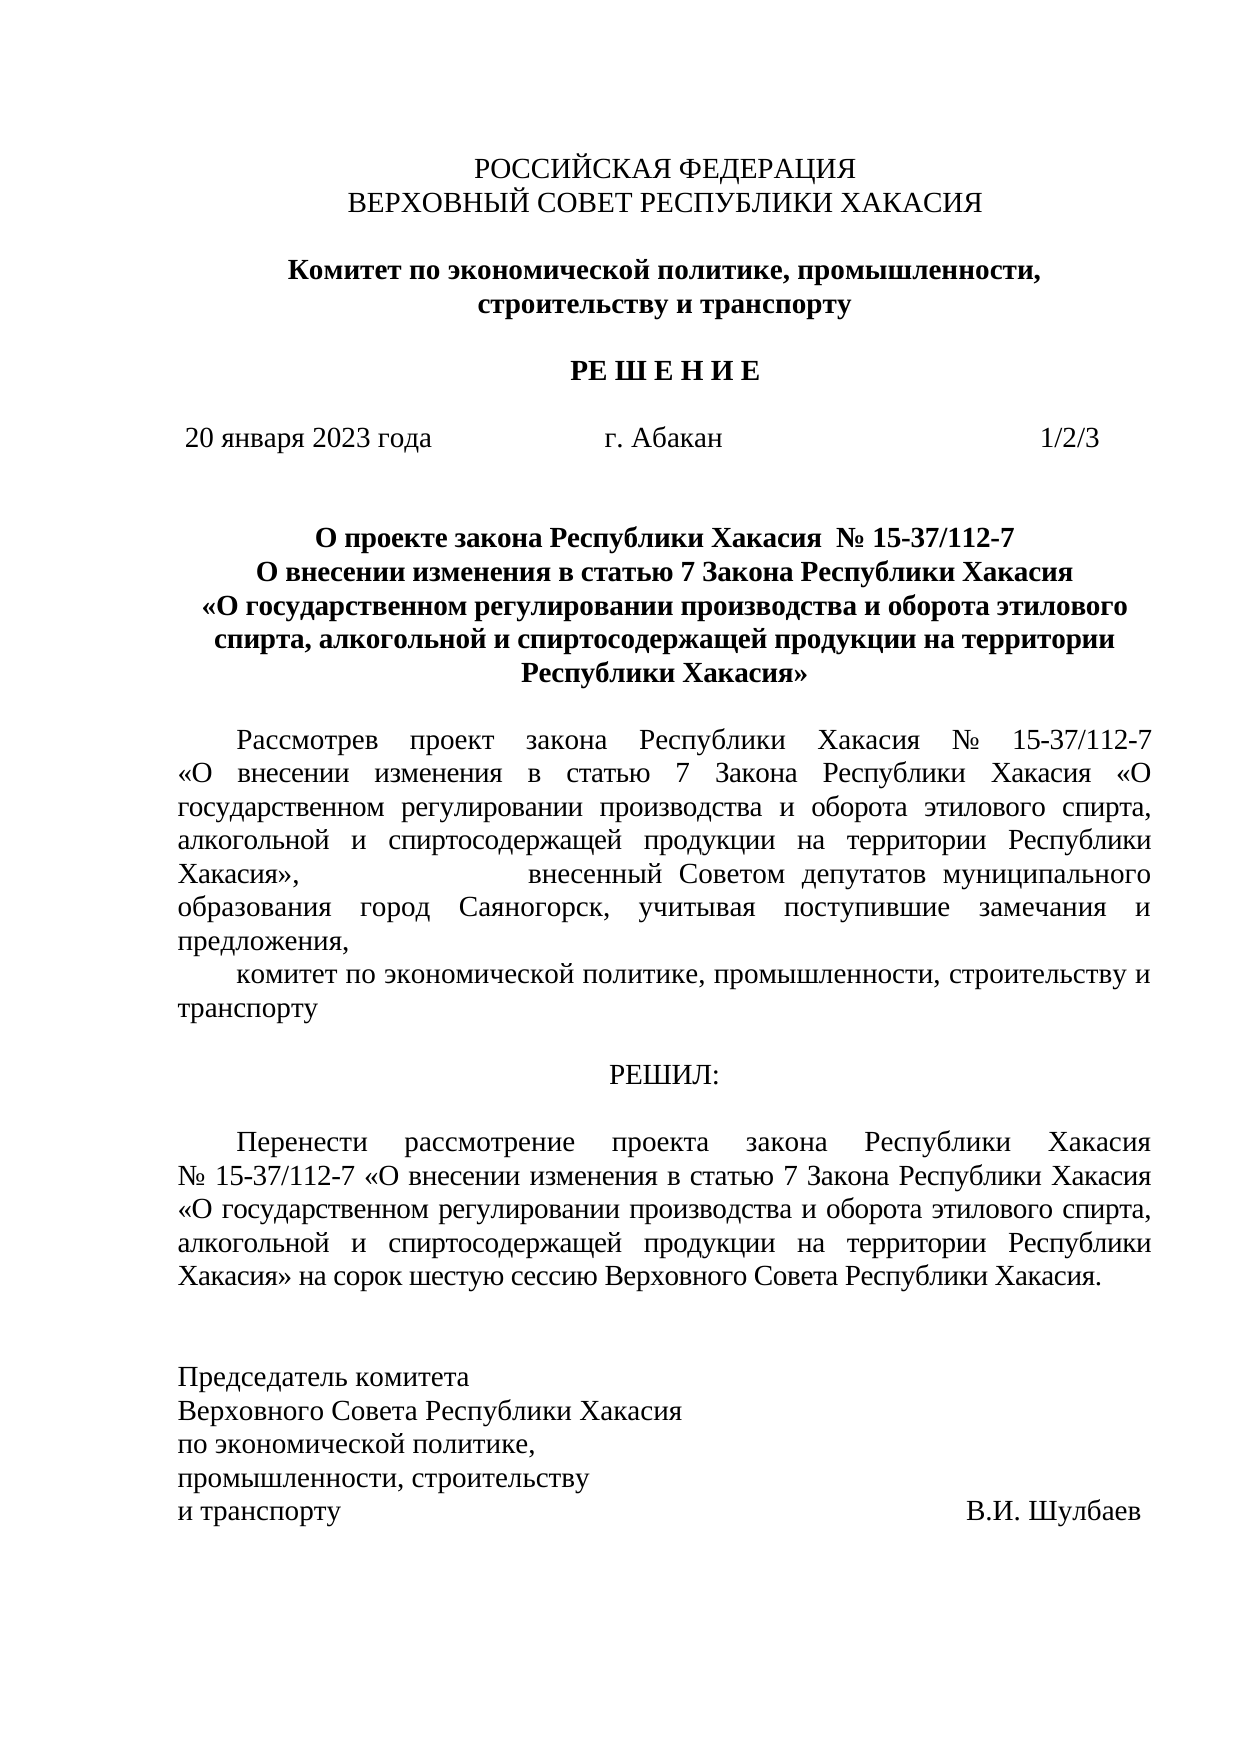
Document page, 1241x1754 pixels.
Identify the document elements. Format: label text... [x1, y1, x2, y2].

list Перенести рассмотрение проекта закона Республики Хакасия № 15-37/112-7 «О внесении изменения в статью 7 Закона Республики Хакасия «О государственном регулировании производства и оборота этилового спирта, алкогольной и спиртосодержащей продукции на территории Республики Хакасия» на сорок шестую сессию Верховного Совета Республики Хакасия. [177, 1124, 1152, 1292]
list «О государственном регулировании производства и оборота этилового спирта, алкогольной и спиртосодержащей продукции на территории [177, 588, 1152, 655]
text РЕ Ш Е Н И Е [177, 353, 1153, 386]
text по экономической политике, [177, 1426, 1152, 1460]
text строительству и транспорту [177, 286, 1152, 319]
text РЕШИЛ: [177, 1057, 1152, 1091]
text Председатель комитета [177, 1359, 1152, 1393]
list О проекте закона Республики Хакасия № 15-37/112-7 [177, 521, 1152, 554]
text Верховного Совета Республики Хакасия [177, 1393, 1152, 1426]
list Рассмотрев проект закона Республики Хакасия № 15-37/112-7 «О внесении изменения в статью 7 Закона Республики Хакасия «О государственном регулировании производства и оборота этилового спирта, алкогольной и спиртосодержащей продукции на территории Республики Хакасия», внесенный Советом депутатов муниципального образования город Саяногорск, учитывая поступившие замечания и предложения, [177, 722, 1152, 957]
text ВЕРХОВНЫЙ СОВЕТ РЕСПУБЛИКИ ХАКАСИЯ [177, 185, 1153, 219]
text 20 января 2023 года г. Абакан 1/2/3 [177, 420, 1153, 453]
list О внесении изменения в статью 7 Закона Республики Хакасия [177, 554, 1152, 588]
text РОССИЙСКАЯ ФЕДЕРАЦИЯ [177, 152, 1153, 185]
list Республики Хакасия» [177, 655, 1152, 688]
text Комитет по экономической политике, промышленности, [177, 252, 1152, 286]
text промышленности, строительству [177, 1460, 1152, 1493]
list комитет по экономической политике, промышленности, строительству и транспорту [177, 957, 1152, 1024]
text и транспорту В.И. Шулбаев [177, 1493, 1152, 1527]
